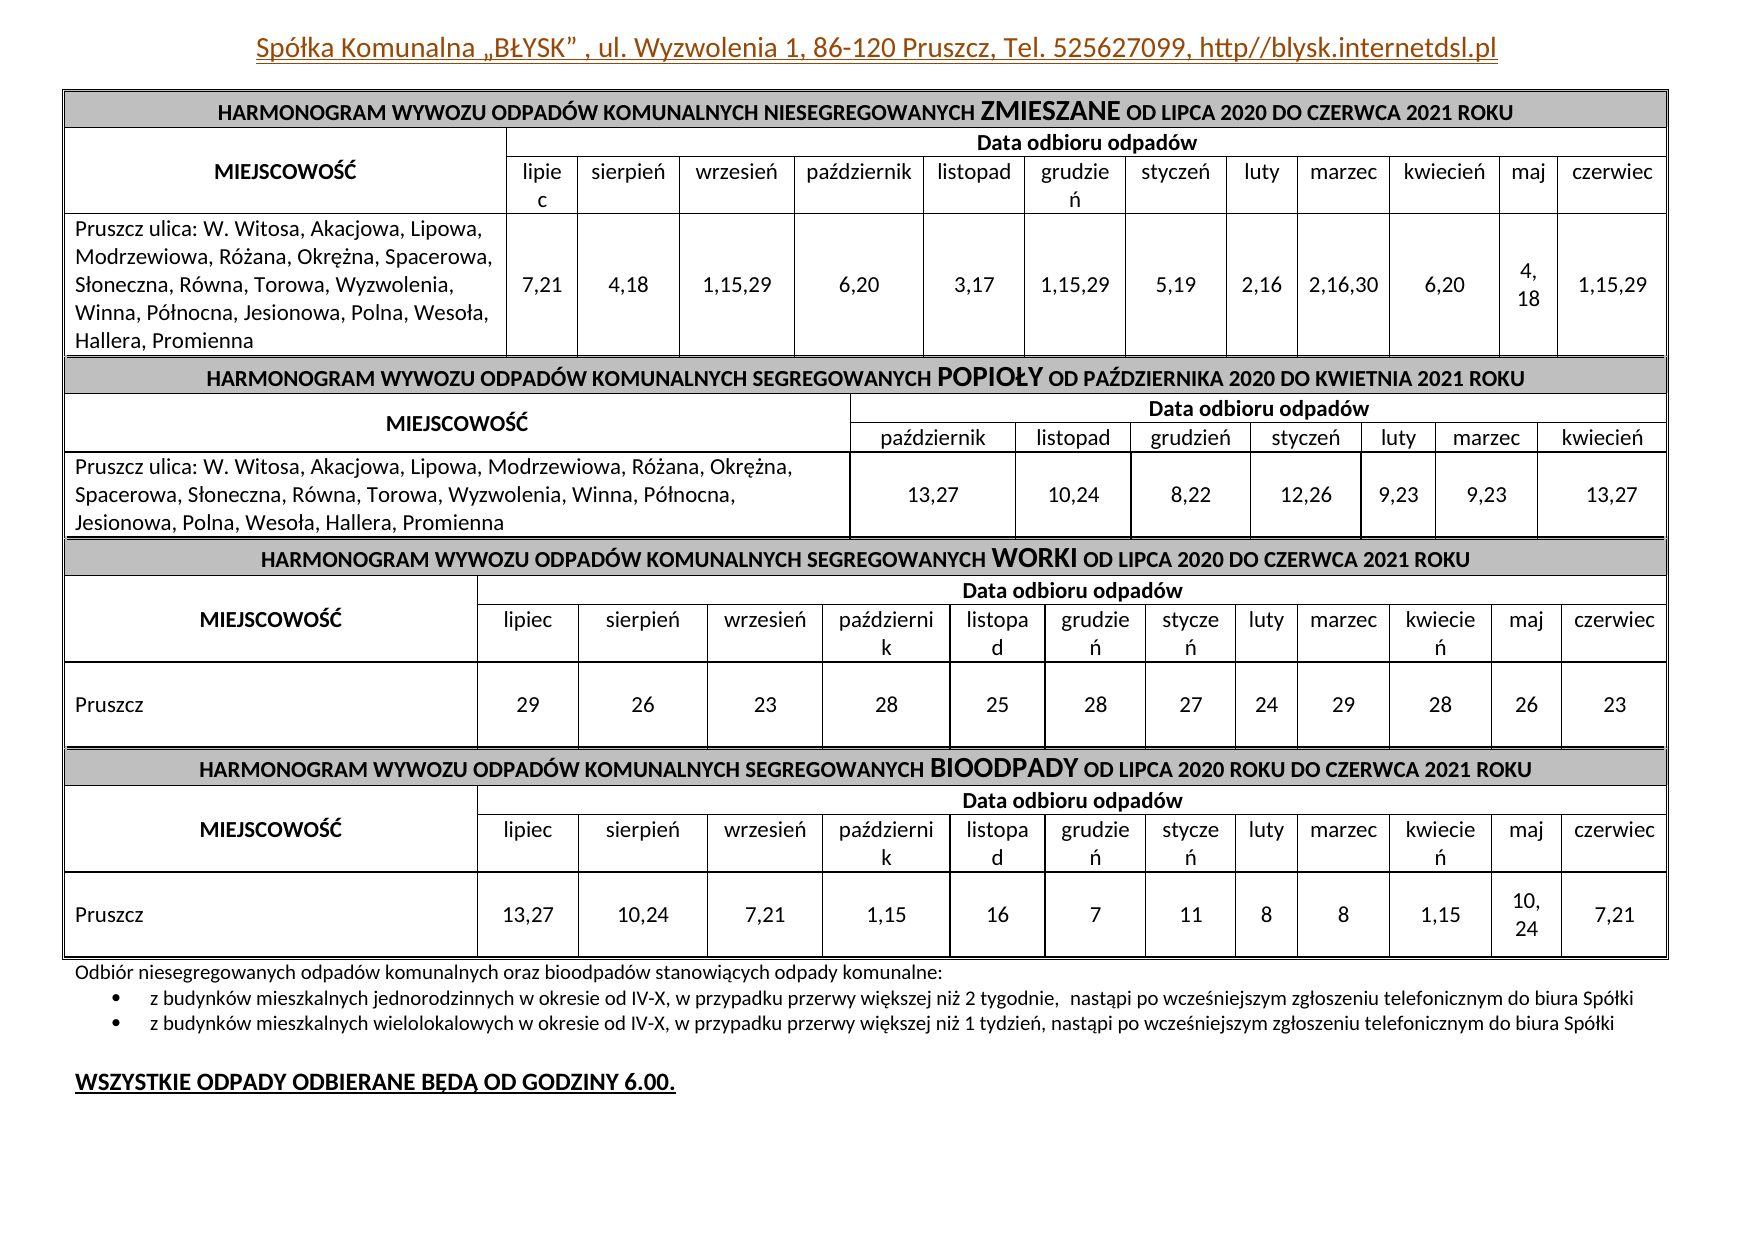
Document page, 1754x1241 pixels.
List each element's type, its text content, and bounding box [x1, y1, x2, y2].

table_cell MIEJSCOWOŚĆ [65, 128, 506, 213]
table_cell październik [851, 423, 1015, 451]
table_cell 7 [1046, 873, 1145, 956]
table_cell lipiec [478, 815, 578, 871]
table_cell grudzień [1131, 423, 1250, 451]
table_cell 13,27 [851, 453, 1015, 536]
table_cell czerwiec [1562, 605, 1666, 661]
table_cell Data odbioru odpadów [851, 394, 1666, 422]
table_cell 29 [1298, 663, 1389, 746]
table_cell HARMONOGRAM WYWOZU ODPADÓW KOMUNALNYCH SEGREGOWANYCH WORKI OD LIPCA 2020 DO CZERWCA 2021 ROKU [65, 536, 1666, 575]
table_cell HARMONOGRAM WYWOZU ODPADÓW KOMUNALNYCH SEGREGOWANYCH BIOODPADY OD LIPCA 2020 ROKU DO CZERWCA 2021 ROKU [65, 746, 1666, 785]
table_cell 5,19 [1126, 214, 1226, 354]
table_cell 1,15,29 [1558, 214, 1666, 354]
table_cell grudzień [1046, 605, 1145, 661]
table_cell 28 [1046, 663, 1145, 746]
table_cell 7,21 [1562, 873, 1666, 956]
table_cell styczeń [1126, 157, 1226, 213]
table_cell 1,15 [1390, 873, 1491, 956]
table_cell maj [1492, 605, 1561, 661]
table_cell Pruszcz ulica: W. Witosa, Akacjowa, Lipowa, Modrzewiowa, Różana, Okrężna, Spacerowa, Słoneczna, Równa, Torowa, Wyzwolenia, Winna, Północna, Jesionowa, Polna, Wesoła, Hallera, Promienna [65, 214, 506, 354]
table_cell 3,17 [924, 214, 1024, 354]
table_cell sierpień [579, 815, 707, 871]
table_cell 2,16 [1227, 214, 1297, 354]
table_cell 4,18 [578, 214, 679, 354]
table_cell 29 [478, 663, 578, 746]
table_cell 11 [1146, 873, 1235, 956]
table_cell 12,26 [1251, 453, 1360, 536]
list z budynków mieszkalnych wielolokalowych w okresie od IV-X, w przypadku przerwy większej niż 1 tydzień, nastąpi po wcześniejszym zgłoszeniu telefonicznym do biura Spółki [112, 1010, 1679, 1036]
table_cell 28 [823, 663, 949, 746]
table_cell 10,24 [579, 873, 707, 956]
table_cell Pruszcz [65, 663, 477, 746]
table_cell 10, 24 [1492, 873, 1561, 956]
table_cell 8 [1236, 873, 1297, 956]
table_cell 26 [1492, 663, 1561, 746]
table_cell grudzień [1025, 157, 1125, 213]
table_cell czerwiec [1562, 815, 1666, 871]
table_cell Data odbioru odpadów [478, 576, 1666, 604]
list z budynków mieszkalnych jednorodzinnych w okresie od IV-X, w przypadku przerwy większej niż 2 tygodnie, nastąpi po wcześniejszym zgłoszeniu telefonicznym do biura Spółki [112, 985, 1679, 1010]
table_header HARMONOGRAM WYWOZU ODPADÓW KOMUNALNYCH NIESEGREGOWANYCH ZMIESZANE OD LIPCA 2020 DO CZERWCA 2021 ROKU [65, 92, 1666, 127]
table_cell MIEJSCOWOŚĆ [65, 576, 477, 661]
table_cell 4, 18 [1500, 214, 1557, 354]
table_cell 1,15,29 [1025, 214, 1125, 354]
table_cell marzec [1298, 157, 1389, 213]
table_cell lipiec [507, 157, 577, 213]
table_cell 6,20 [795, 214, 923, 354]
table_cell kwiecień [1390, 605, 1491, 661]
table_cell marzec [1436, 423, 1537, 451]
table_cell sierpień [578, 157, 679, 213]
table_cell HARMONOGRAM WYWOZU ODPADÓW KOMUNALNYCH SEGREGOWANYCH POPIOŁY OD PAŹDZIERNIKA 2020 DO KWIETNIA 2021 ROKU [65, 355, 1666, 393]
table_cell listopad [1016, 423, 1130, 451]
table_cell październik [823, 815, 949, 871]
table_cell październik [823, 605, 949, 661]
table_cell luty [1362, 423, 1435, 451]
table_cell 23 [708, 663, 822, 746]
table_cell styczeń [1251, 423, 1361, 451]
table_cell 1,15 [823, 873, 949, 956]
table_cell 9,23 [1362, 453, 1435, 536]
table_cell maj [1500, 157, 1557, 213]
table_cell czerwiec [1558, 157, 1666, 213]
table_cell 10,24 [1016, 453, 1130, 536]
table_cell 9,23 [1436, 453, 1537, 536]
table_cell 16 [951, 873, 1044, 956]
table_cell Pruszcz ulica: W. Witosa, Akacjowa, Lipowa, Modrzewiowa, Różana, Okrężna, Spacerowa, Słoneczna, Równa, Torowa, Wyzwolenia, Winna, Północna, Jesionowa, Polna, Wesoła, Hallera, Promienna [65, 453, 849, 536]
text Odbiór niesegregowanych odpadów komunalnych oraz bioodpadów stanowiących odpady komunalne: [75, 959, 1679, 985]
table_cell 28 [1390, 663, 1491, 746]
table_cell 8 [1298, 873, 1389, 956]
table_cell 23 [1562, 663, 1666, 746]
table_cell 26 [579, 663, 707, 746]
table_cell 13,27 [478, 873, 578, 956]
table_cell listopad [924, 157, 1024, 213]
table_cell lipiec [478, 605, 578, 661]
text WSZYSTKIE ODPADY ODBIERANE BĘDĄ OD GODZINY 6.00. [75, 1066, 1679, 1097]
table_cell marzec [1298, 605, 1389, 661]
table_cell październik [795, 157, 923, 213]
table_cell Data odbioru odpadów [507, 128, 1666, 156]
table_cell listopad [951, 815, 1044, 871]
table_cell kwiecień [1390, 815, 1491, 871]
table_cell wrzesień [708, 605, 822, 661]
table_cell MIEJSCOWOŚĆ [65, 394, 850, 451]
table_cell luty [1227, 157, 1297, 213]
table_cell luty [1236, 605, 1297, 661]
table_cell Data odbioru odpadów [478, 786, 1666, 814]
table_cell 13,27 [1538, 453, 1666, 536]
table_cell Pruszcz [65, 873, 477, 956]
table_cell 6,20 [1390, 214, 1499, 354]
table_cell MIEJSCOWOŚĆ [65, 786, 477, 871]
table_cell styczeń [1146, 605, 1235, 661]
table_cell wrzesień [680, 157, 794, 213]
table_cell kwiecień [1538, 423, 1666, 451]
table_cell listopad [951, 605, 1044, 661]
table_cell 7,21 [507, 214, 577, 354]
table_cell luty [1236, 815, 1297, 871]
table_cell 25 [951, 663, 1044, 746]
table_cell marzec [1298, 815, 1389, 871]
table_cell 2,16,30 [1298, 214, 1389, 354]
table_cell kwiecień [1390, 157, 1499, 213]
table_cell maj [1492, 815, 1561, 871]
table_cell sierpień [579, 605, 707, 661]
table_cell 24 [1236, 663, 1297, 746]
table_cell 1,15,29 [680, 214, 794, 354]
table_cell grudzień [1046, 815, 1145, 871]
table_cell 7,21 [708, 873, 822, 956]
table_cell styczeń [1146, 815, 1235, 871]
table_cell 8,22 [1132, 453, 1250, 536]
table_cell wrzesień [708, 815, 822, 871]
table_cell 27 [1146, 663, 1235, 746]
